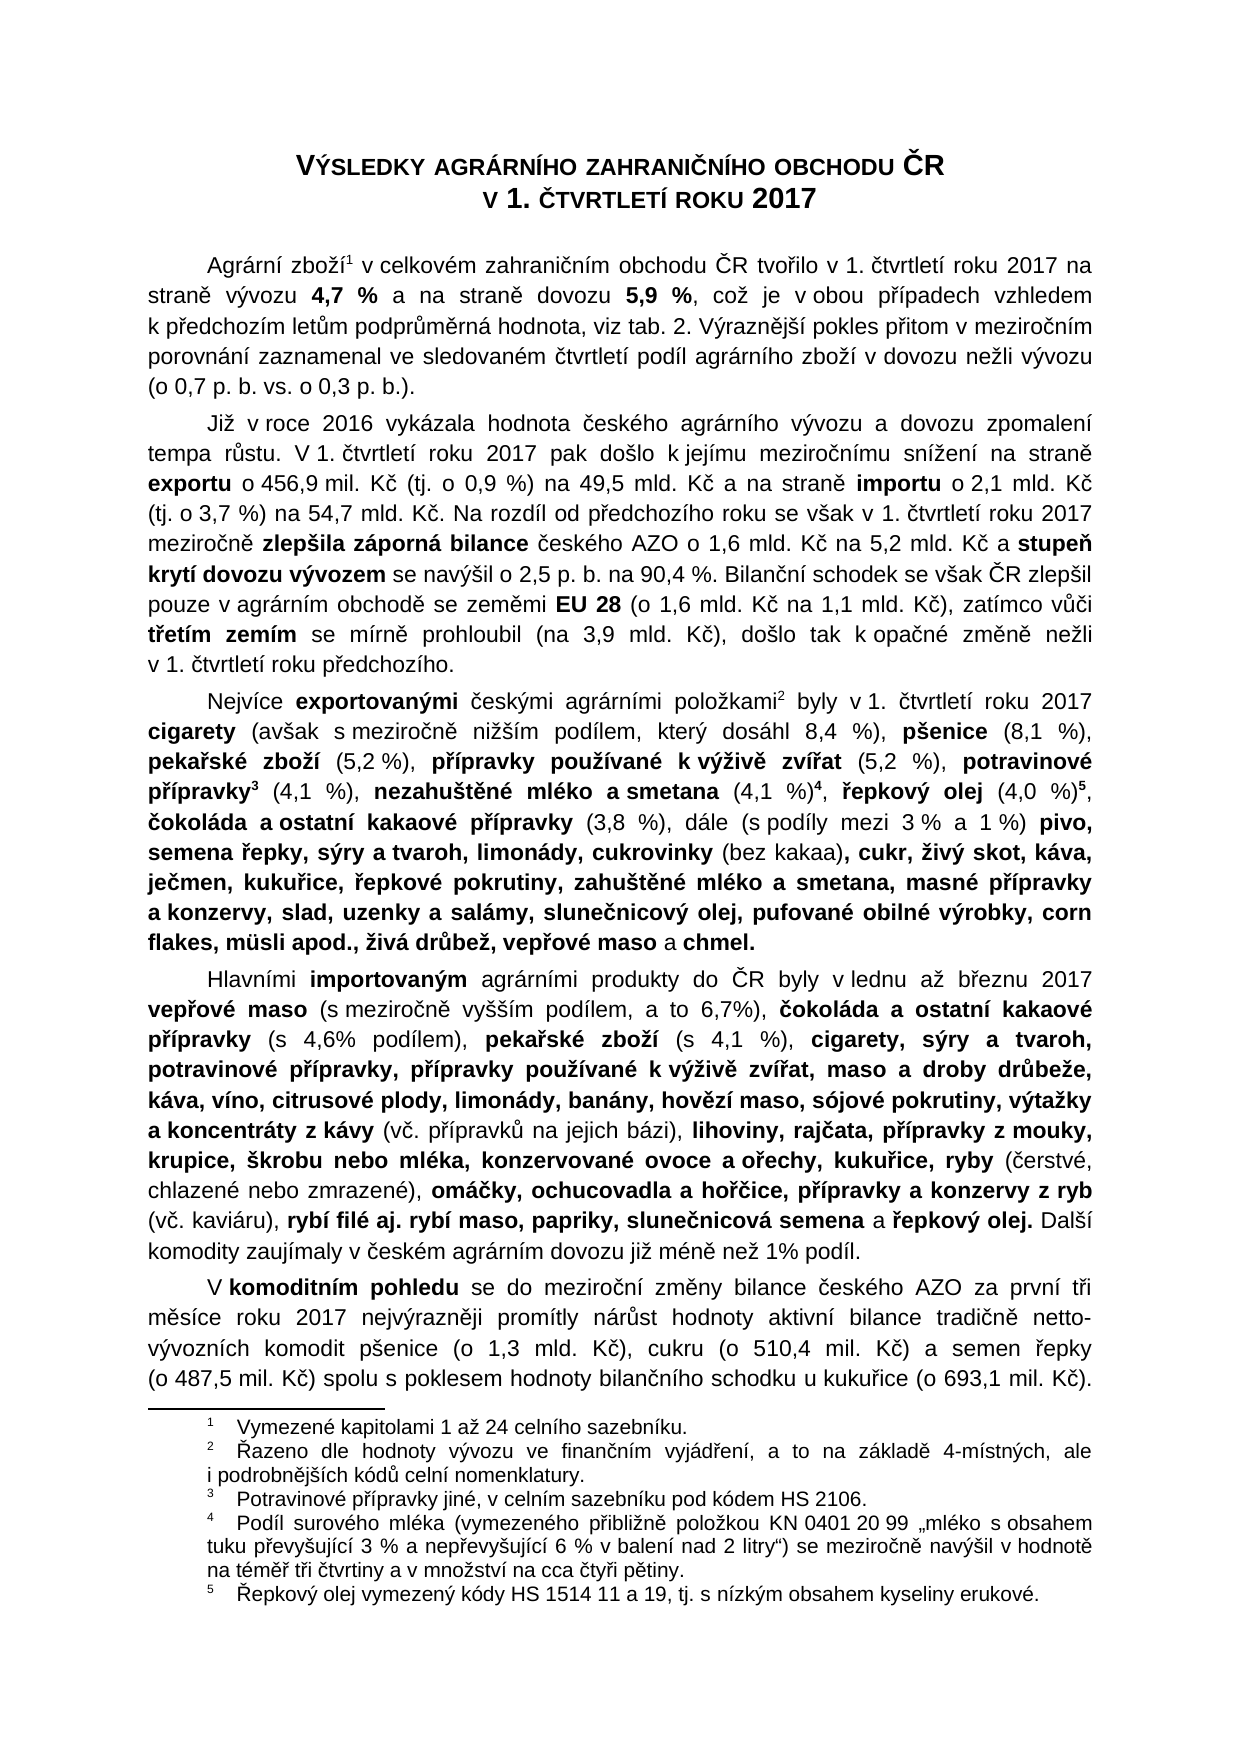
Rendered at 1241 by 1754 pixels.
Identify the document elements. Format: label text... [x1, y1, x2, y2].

text Hlavními importovaným agrárními produkty do ČR byly v lednu až březnu 2017 vepřové maso (s meziročně vyšším podílem, a to 6,7%), čokoláda a ostatní kakaové přípravky (s 4,6% podílem), pekařské zboží (s 4,1 %), cigarety, sýry a tvaroh, potravinové přípravky, přípravky používané k výživě zvířat, maso a droby drůbeže, káva, víno, citrusové plody, limonády, banány, hovězí maso, sójové pokrutiny, výtažky a koncentráty z kávy (vč. přípravků na jejich bázi), lihoviny, rajčata, přípravky z mouky, krupice, škrobu nebo mléka, konzervované ovoce a ořechy, kukuřice, ryby (čerstvé, chlazené nebo zmrazené), omáčky, ochucovadla a hořčice, přípravky a konzervy z ryb (vč. kaviáru), rybí filé aj. rybí maso, papriky, slunečnicová semena a řepkový olej. Další komodity zaujímaly v českém agrárním dovozu již méně než 1% podíl. [148, 966, 1092, 1264]
text Agrární zboží v celkovém zahraničním obchodu ČR tvořilo v 1. čtvrtletí roku 2017 na straně vývozu 4,7 % a na straně dovozu 5,9 %, což je v obou případech vzhledem k předchozím letům podprůměrná hodnota, viz tab. 2. Výraznější pokles přitom v meziročním porovnání zaznamenal ve sledovaném čtvrtletí podíl agrárního zboží v dovozu nežli vývozu (o 0,7 p. b. vs. o 0,3 p. b.). [148, 252, 1092, 399]
text v 1. čtvrtletí roku 2017 [148, 181, 1092, 215]
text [148, 1274, 1092, 1391]
text Výsledky agrárního zahraničního obchodu ČR [148, 148, 1092, 181]
text Nejvíce exportovanými českými agrárními položkami byly v 1. čtvrtletí roku 2017 cigarety (avšak s meziročně nižším podílem, který dosáhl 8,4 %), pšenice (8,1 %), pekařské zboží (5,2 %), přípravky používané k výživě zvířat (5,2 %), potravinové přípravky (4,1 %), nezahuštěné mléko a smetana (4,1 %), řepkový olej (4,0 %), čokoláda a ostatní kakaové přípravky (3,8 %), dále (s podíly mezi 3 % a 1 %) pivo, semena řepky, sýry a tvaroh, limonády, cukrovinky (bez kakaa), cukr, živý skot, káva, ječmen, kukuřice, řepkové pokrutiny, zahuštěné mléko a smetana, masné přípravky a konzervy, slad, uzenky a salámy, slunečnicový olej, pufované obilné výrobky, corn flakes, müsli apod., živá drůbež, vepřové maso a chmel. [148, 688, 1092, 956]
text Již v roce 2016 vykázala hodnota českého agrárního vývozu a dovozu zpomalení tempa růstu. V 1. čtvrtletí roku 2017 pak došlo k jejímu meziročnímu snížení na straně exportu o 456,9 mil. Kč (tj. o 0,9 %) na 49,5 mld. Kč a na straně importu o 2,1 mld. Kč (tj. o 3,7 %) na 54,7 mld. Kč. Na rozdíl od předchozího roku se však v 1. čtvrtletí roku 2017 meziročně zlepšila záporná bilance českého AZO o 1,6 mld. Kč na 5,2 mld. Kč a stupeň krytí dovozu vývozem se navýšil o 2,5 p. b. na 90,4 %. Bilanční schodek se však ČR zlepšil pouze v agrárním obchodě se zeměmi EU 28 (o 1,6 mld. Kč na 1,1 mld. Kč), zatímco vůči třetím zemím se mírně prohloubil (na 3,9 mld. Kč), došlo tak k opačné změně nežli v 1. čtvrtletí roku předchozího. [148, 409, 1092, 678]
